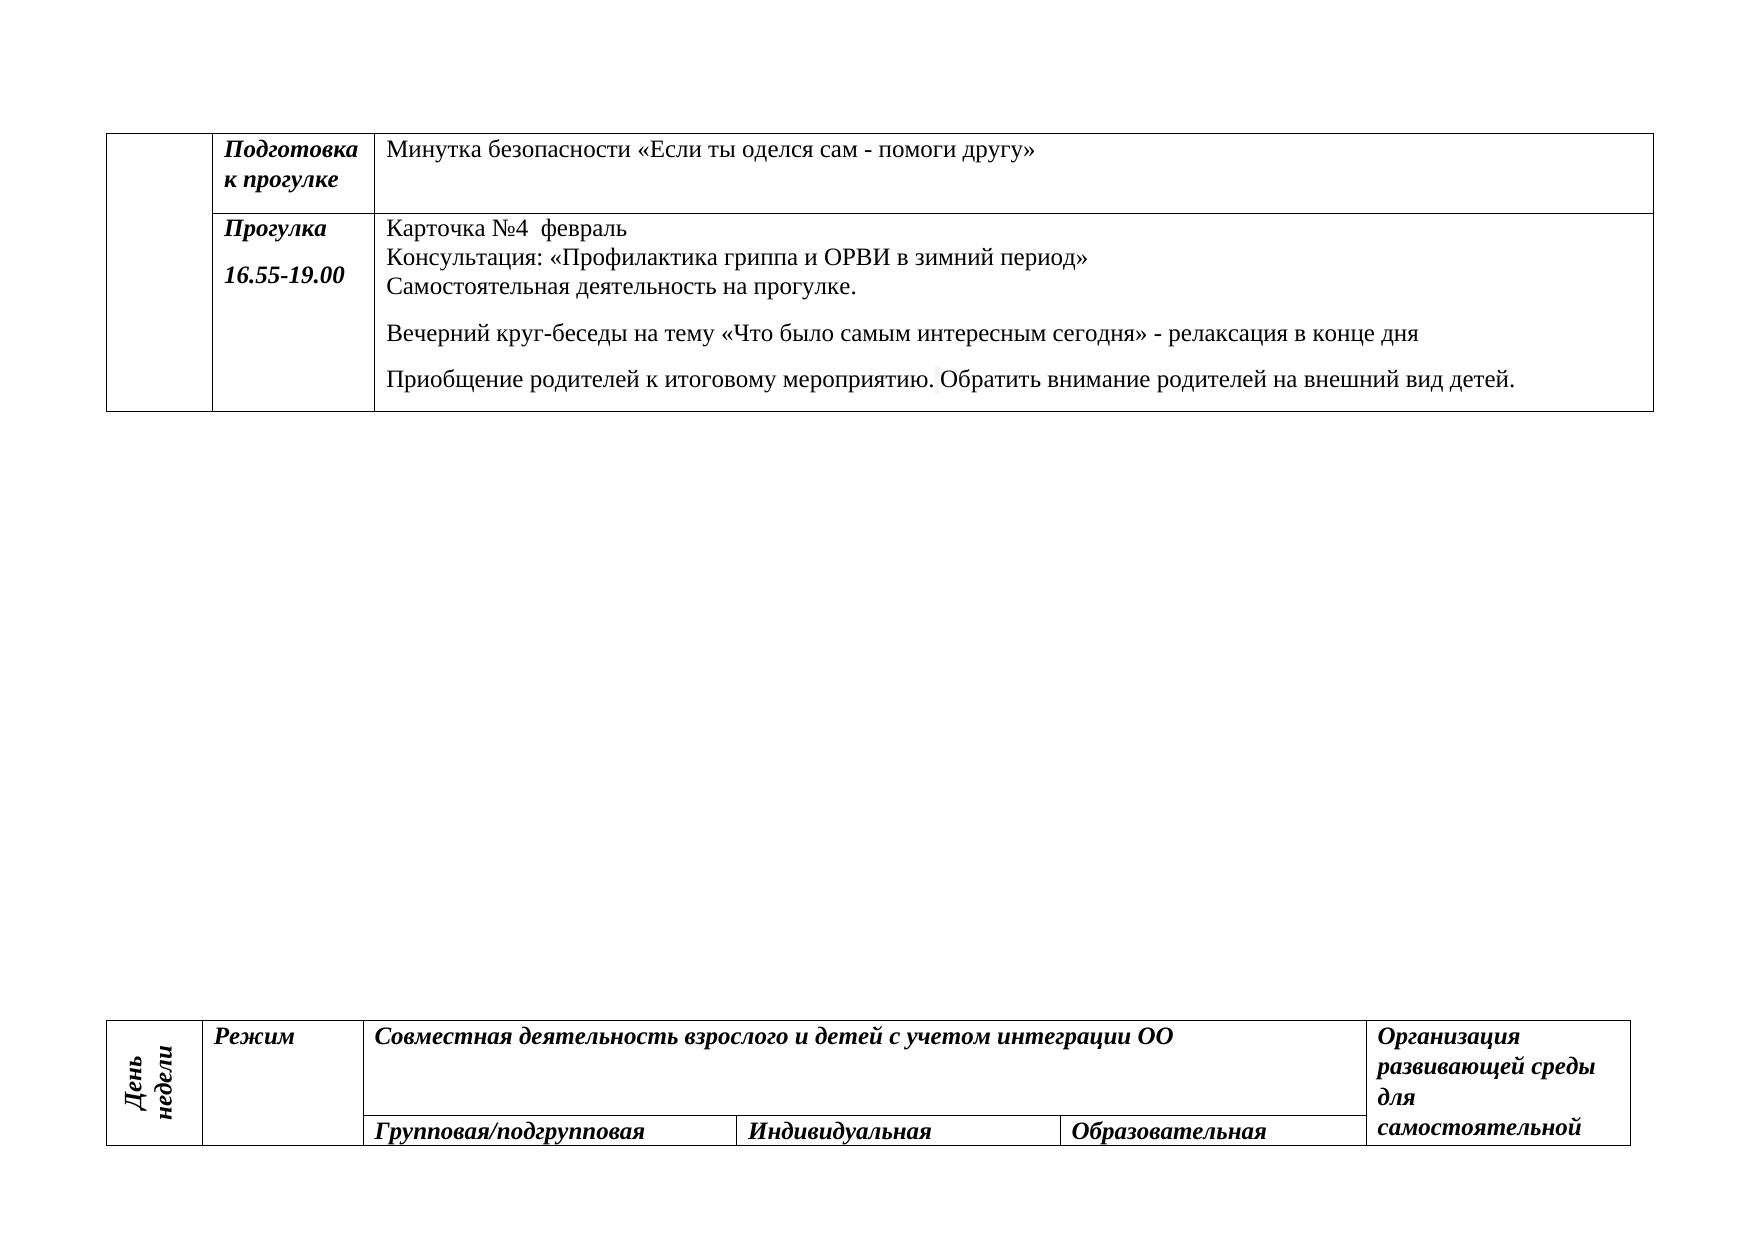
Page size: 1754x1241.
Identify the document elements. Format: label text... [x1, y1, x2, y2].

table_header День недели [107, 1021, 202, 1145]
table_cell Карточка №4 февраль Консультация: «Профилактика гриппа и ОРВИ в зимний период» Самостоятельная деятельность на прогулке. Вечерний круг-беседы на тему «Что было самым интересным сегодня» - релаксация в конце дня Приобщение родителей к итоговому мероприятию. Обратить внимание родителей на внешний вид детей. [375, 214, 1653, 411]
table_header Совместная деятельность взрослого и детей с учетом интеграции ОО [364, 1021, 1366, 1115]
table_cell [364, 1116, 736, 1145]
table_cell Прогулка 16.55-19.00 [213, 214, 374, 411]
table_header Организация развивающей среды для самостоятельной деятельности детей (центры активности, все помещения группы) [1367, 1021, 1630, 1145]
table_cell Индивидуальная [737, 1116, 1060, 1145]
table_cell Минутка безопасности «Если ты оделся сам - помоги другу» [375, 134, 1653, 212]
table_cell Подготовка к прогулке [213, 134, 374, 212]
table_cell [1061, 1116, 1366, 1145]
table_header Режим [203, 1021, 363, 1145]
